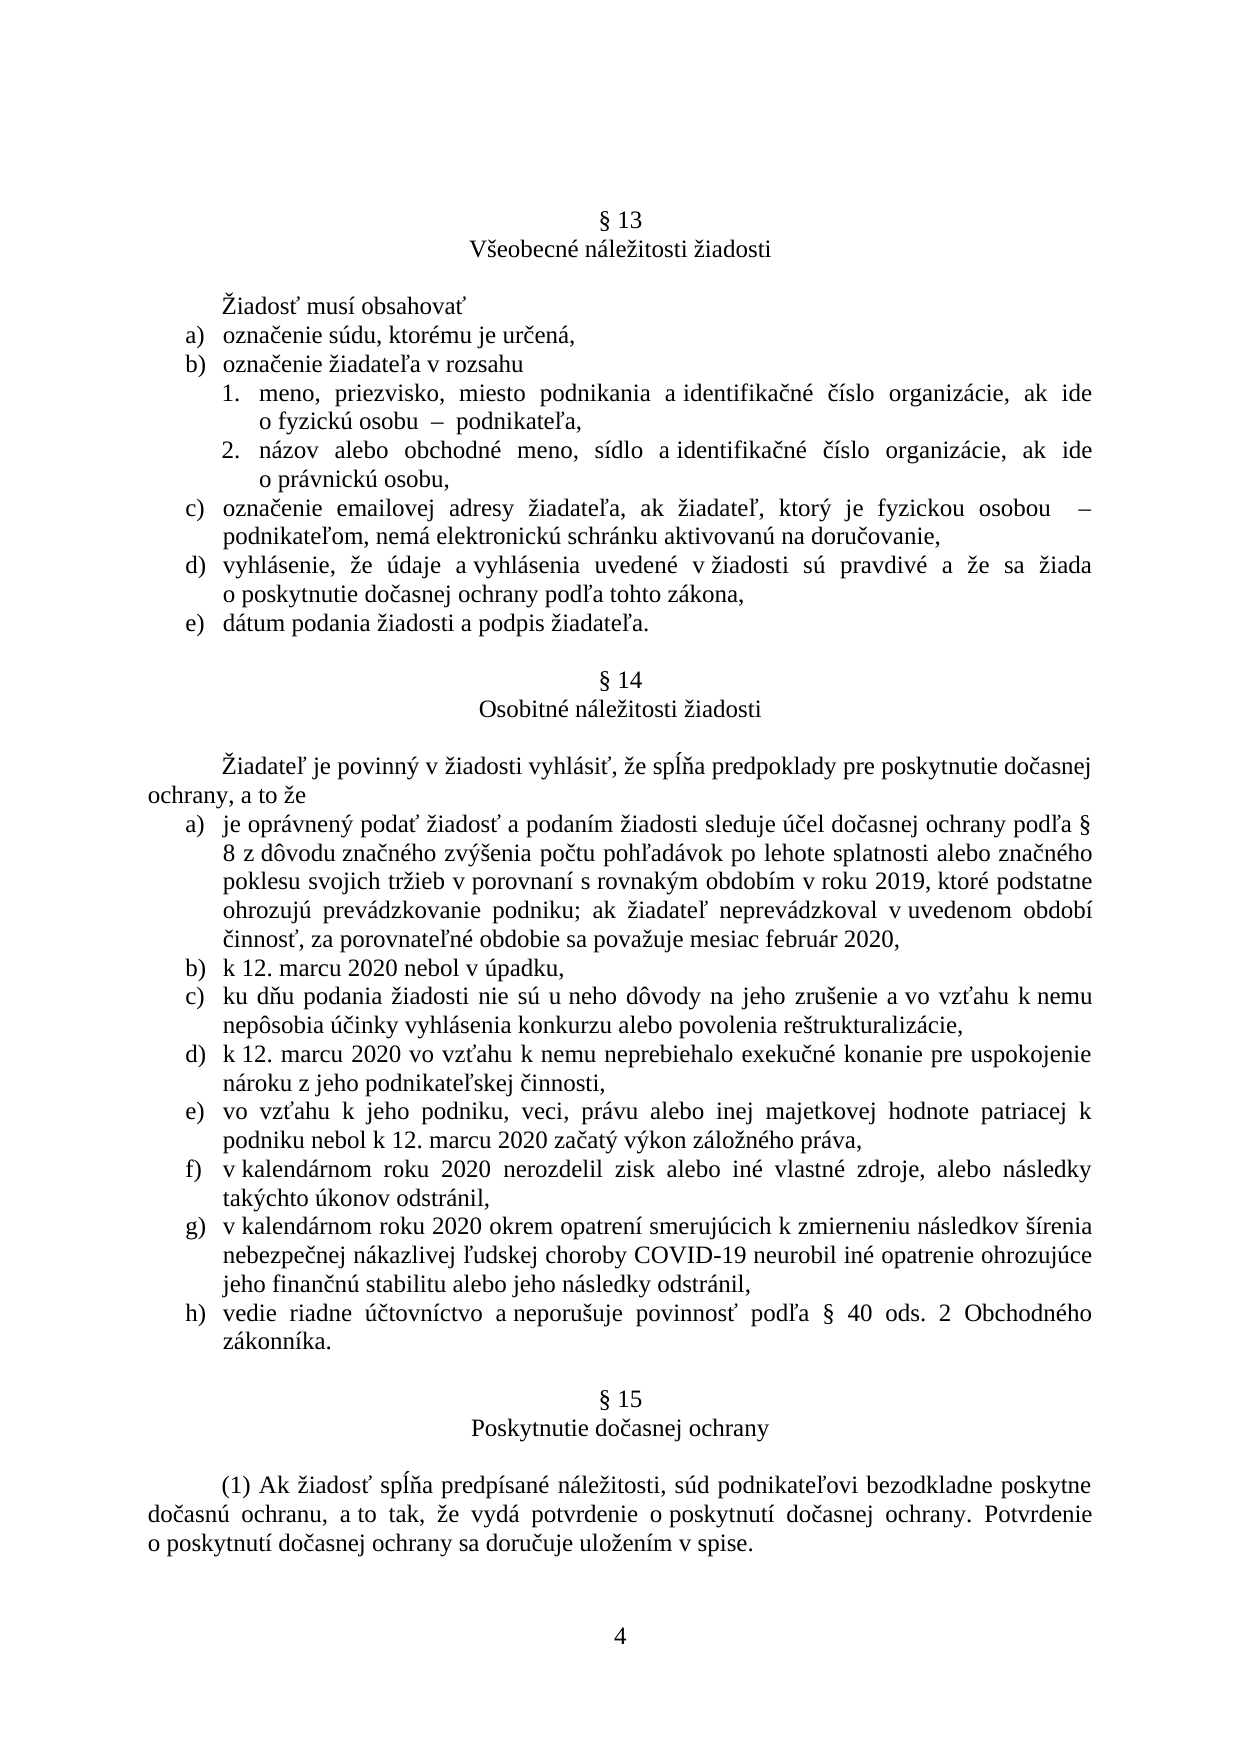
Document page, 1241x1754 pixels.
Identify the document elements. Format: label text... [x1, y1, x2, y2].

text Všeobecné náležitosti žiadosti [148, 234, 1092, 263]
text Osobitné náležitosti žiadosti [148, 694, 1092, 723]
list ku dňu podania žiadosti nie sú u neho dôvody na jeho zrušenie a vo vzťahu k nemu nepôsobia účinky vyhlásenia konkurzu alebo povolenia reštrukturalizácie, [185, 981, 1092, 1039]
list k 12. marcu 2020 nebol v úpadku, [185, 953, 1092, 981]
text Poskytnutie dočasnej ochrany [148, 1413, 1092, 1441]
text § 13 [148, 205, 1092, 234]
text (1) Ak žiadosť spĺňa predpísané náležitosti, súd podnikateľovi bezodkladne poskytne dočasnú ochranu, a to tak, že vydá potvrdenie o poskytnutí dočasnej ochrany. Potvrdenie o poskytnutí dočasnej ochrany sa doručuje uložením v spise. [148, 1470, 1092, 1556]
text Žiadateľ je povinný v žiadosti vyhlásiť, že spĺňa predpoklady pre poskytnutie dočasnej ochrany, a to že [148, 751, 1092, 809]
list je oprávnený podať žiadosť a podaním žiadosti sleduje účel dočasnej ochrany podľa § 8 z dôvodu značného zvýšenia počtu pohľadávok po lehote splatnosti alebo značného poklesu svojich tržieb v porovnaní s rovnakým obdobím v roku 2019, ktoré podstatne ohrozujú prevádzkovanie podniku; ak žiadateľ neprevádzkoval v uvedenom období činnosť, za porovnateľné obdobie sa považuje mesiac február 2020, [185, 809, 1092, 953]
list názov alebo obchodné meno, sídlo a identifikačné číslo organizácie, ak ide o právnickú osobu, [221, 435, 1092, 493]
list označenie emailovej adresy žiadateľa, ak žiadateľ, ktorý je fyzickou osobou – podnikateľom, nemá elektronickú schránku aktivovanú na doručovanie, [185, 493, 1092, 550]
list vedie riadne účtovníctvo a neporušuje povinnosť podľa § 40 ods. 2 Obchodného zákonníka. [185, 1298, 1092, 1355]
text § 14 [148, 665, 1092, 694]
list vo vzťahu k jeho podniku, veci, právu alebo inej majetkovej hodnote patriacej k podniku nebol k 12. marcu 2020 začatý výkon záložného práva, [185, 1096, 1092, 1154]
list meno, priezvisko, miesto podnikania a identifikačné číslo organizácie, ak ide o fyzickú osobu – podnikateľa, [221, 378, 1092, 435]
text § 15 [148, 1384, 1092, 1413]
list v kalendárnom roku 2020 nerozdelil zisk alebo iné vlastné zdroje, alebo následky takýchto úkonov odstránil, [185, 1154, 1092, 1211]
list označenie súdu, ktorému je určená, [185, 320, 1092, 349]
list dátum podania žiadosti a podpis žiadateľa. [185, 608, 1092, 636]
list vyhlásenie, že údaje a vyhlásenia uvedené v žiadosti sú pravdivé a že sa žiada o poskytnutie dočasnej ochrany podľa tohto zákona, [185, 550, 1092, 608]
text Žiadosť musí obsahovať [148, 291, 1092, 320]
list v kalendárnom roku 2020 okrem opatrení smerujúcich k zmierneniu následkov šírenia nebezpečnej nákazlivej ľudskej choroby COVID-19 neurobil iné opatrenie ohrozujúce jeho finančnú stabilitu alebo jeho následky odstránil, [185, 1211, 1092, 1298]
list k 12. marcu 2020 vo vzťahu k nemu neprebiehalo exekučné konanie pre uspokojenie nároku z jeho podnikateľskej činnosti, [185, 1039, 1092, 1096]
list označenie žiadateľa v rozsahu [185, 349, 1092, 378]
